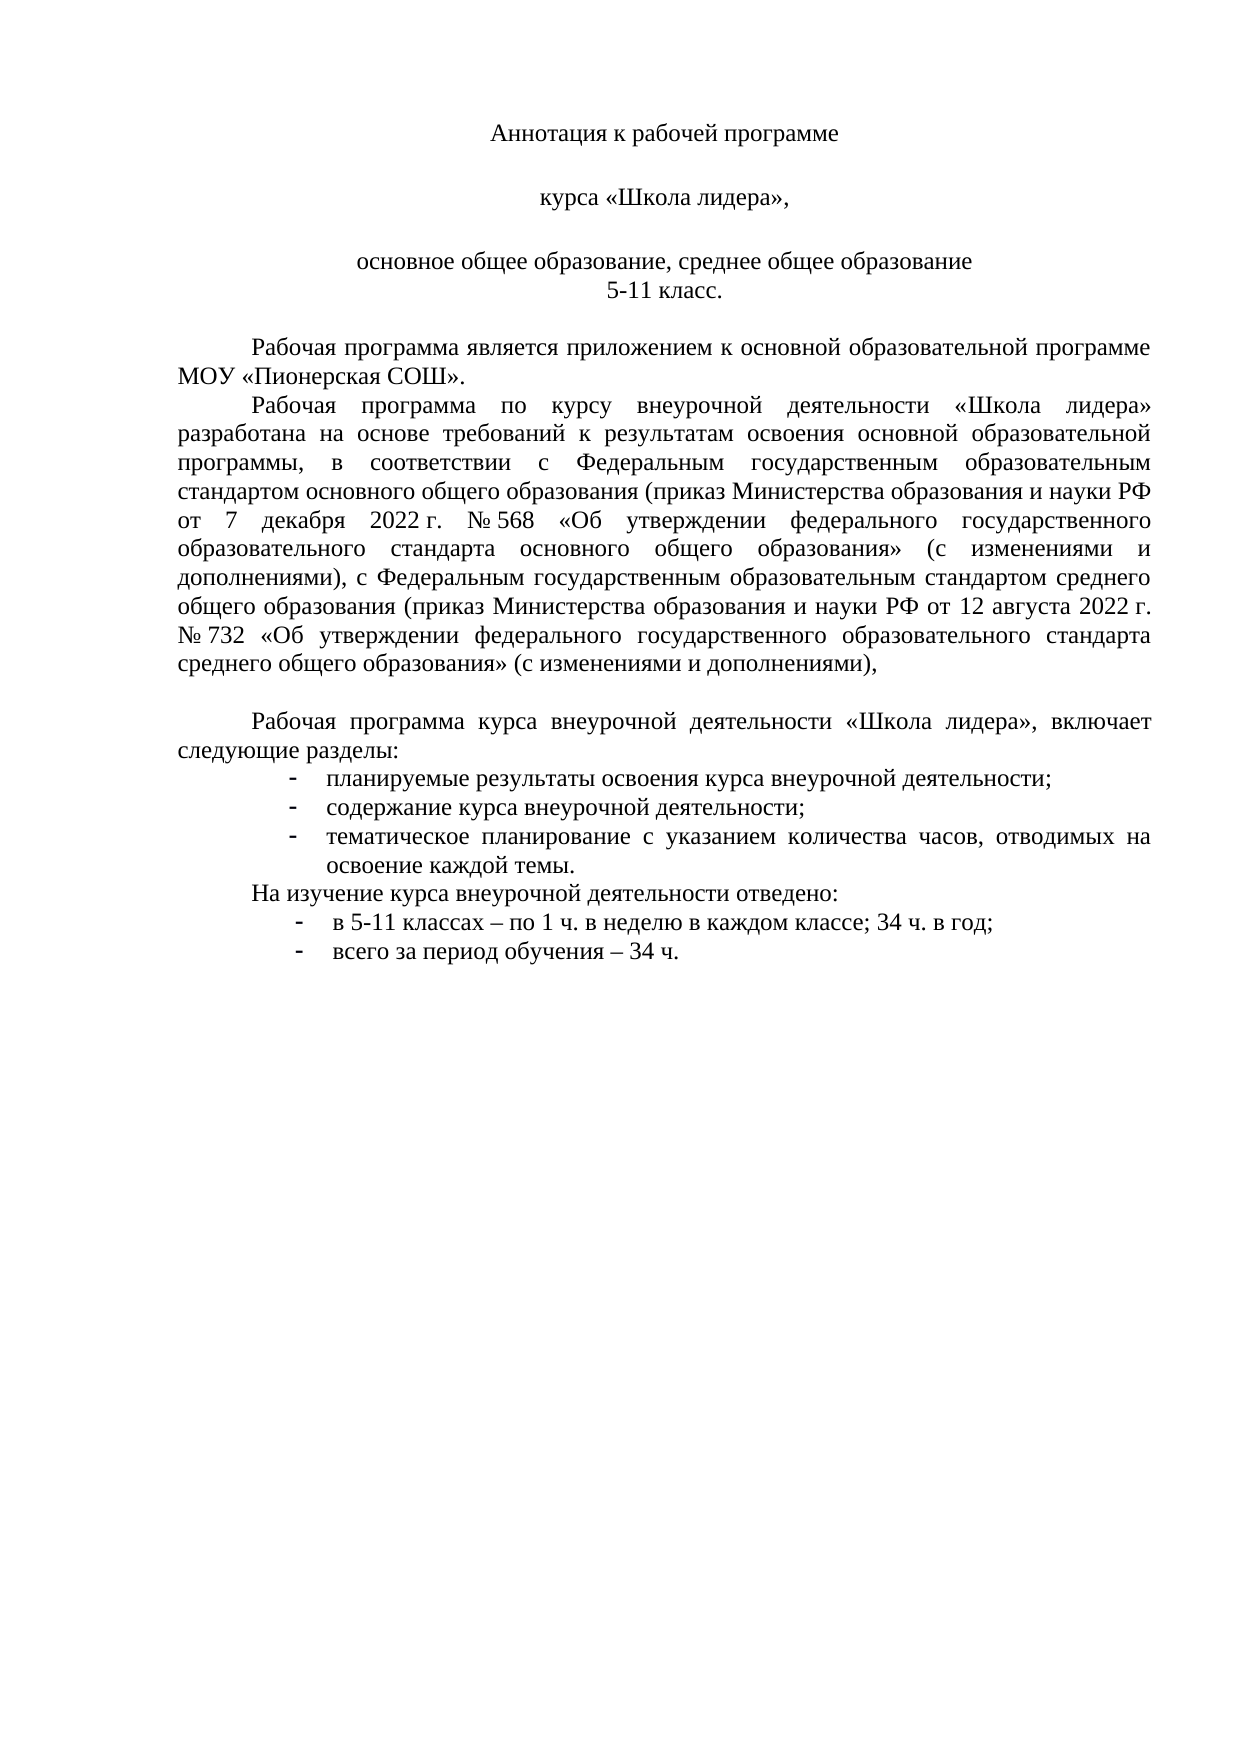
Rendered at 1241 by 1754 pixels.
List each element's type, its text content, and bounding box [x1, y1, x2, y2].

text Аннотация к рабочей программе [177, 118, 1152, 147]
list в 5-11 классах – по 1 ч. в неделю в каждом классе; 34 ч. в год; [295, 907, 1152, 936]
list тематическое планирование с указанием количества часов, отводимых на освоение каждой темы. [288, 821, 1152, 878]
list планируемые результаты освоения курса внеурочной деятельности; [288, 763, 1152, 792]
list содержание курса внеурочной деятельности; [288, 792, 1152, 821]
list всего за период обучения – 34 ч. [295, 936, 1152, 965]
text курса «Школа лидера», [177, 182, 1152, 211]
text Рабочая программа по курсу внеурочной деятельности «Школа лидера» разработана на основе требований к результатам освоения основной образовательной программы, в соответствии с Федеральным государственным образовательным стандартом основного общего образования (приказ Министерства образования и науки РФ от 7 декабря 2022 г. № 568 «Об утверждении федерального государственного образовательного стандарта основного общего образования» (с изменениями и дополнениями), с Федеральным государственным образовательным стандартом среднего общего образования (приказ Министерства образования и науки РФ от 12 августа 2022 г. № 732 «Об утверждении федерального государственного образовательного стандарта среднего общего образования» (с изменениями и дополнениями), [177, 390, 1152, 677]
text Рабочая программа курса внеурочной деятельности «Школа лидера», включает следующие разделы: [177, 706, 1152, 763]
text основное общее образование, среднее общее образование [177, 246, 1152, 275]
text На изучение курса внеурочной деятельности отведено: [177, 878, 1152, 907]
text 5-11 класс. [177, 275, 1152, 303]
text Рабочая программа является приложением к основной образовательной программе МОУ «Пионерская СОШ». [177, 332, 1152, 390]
